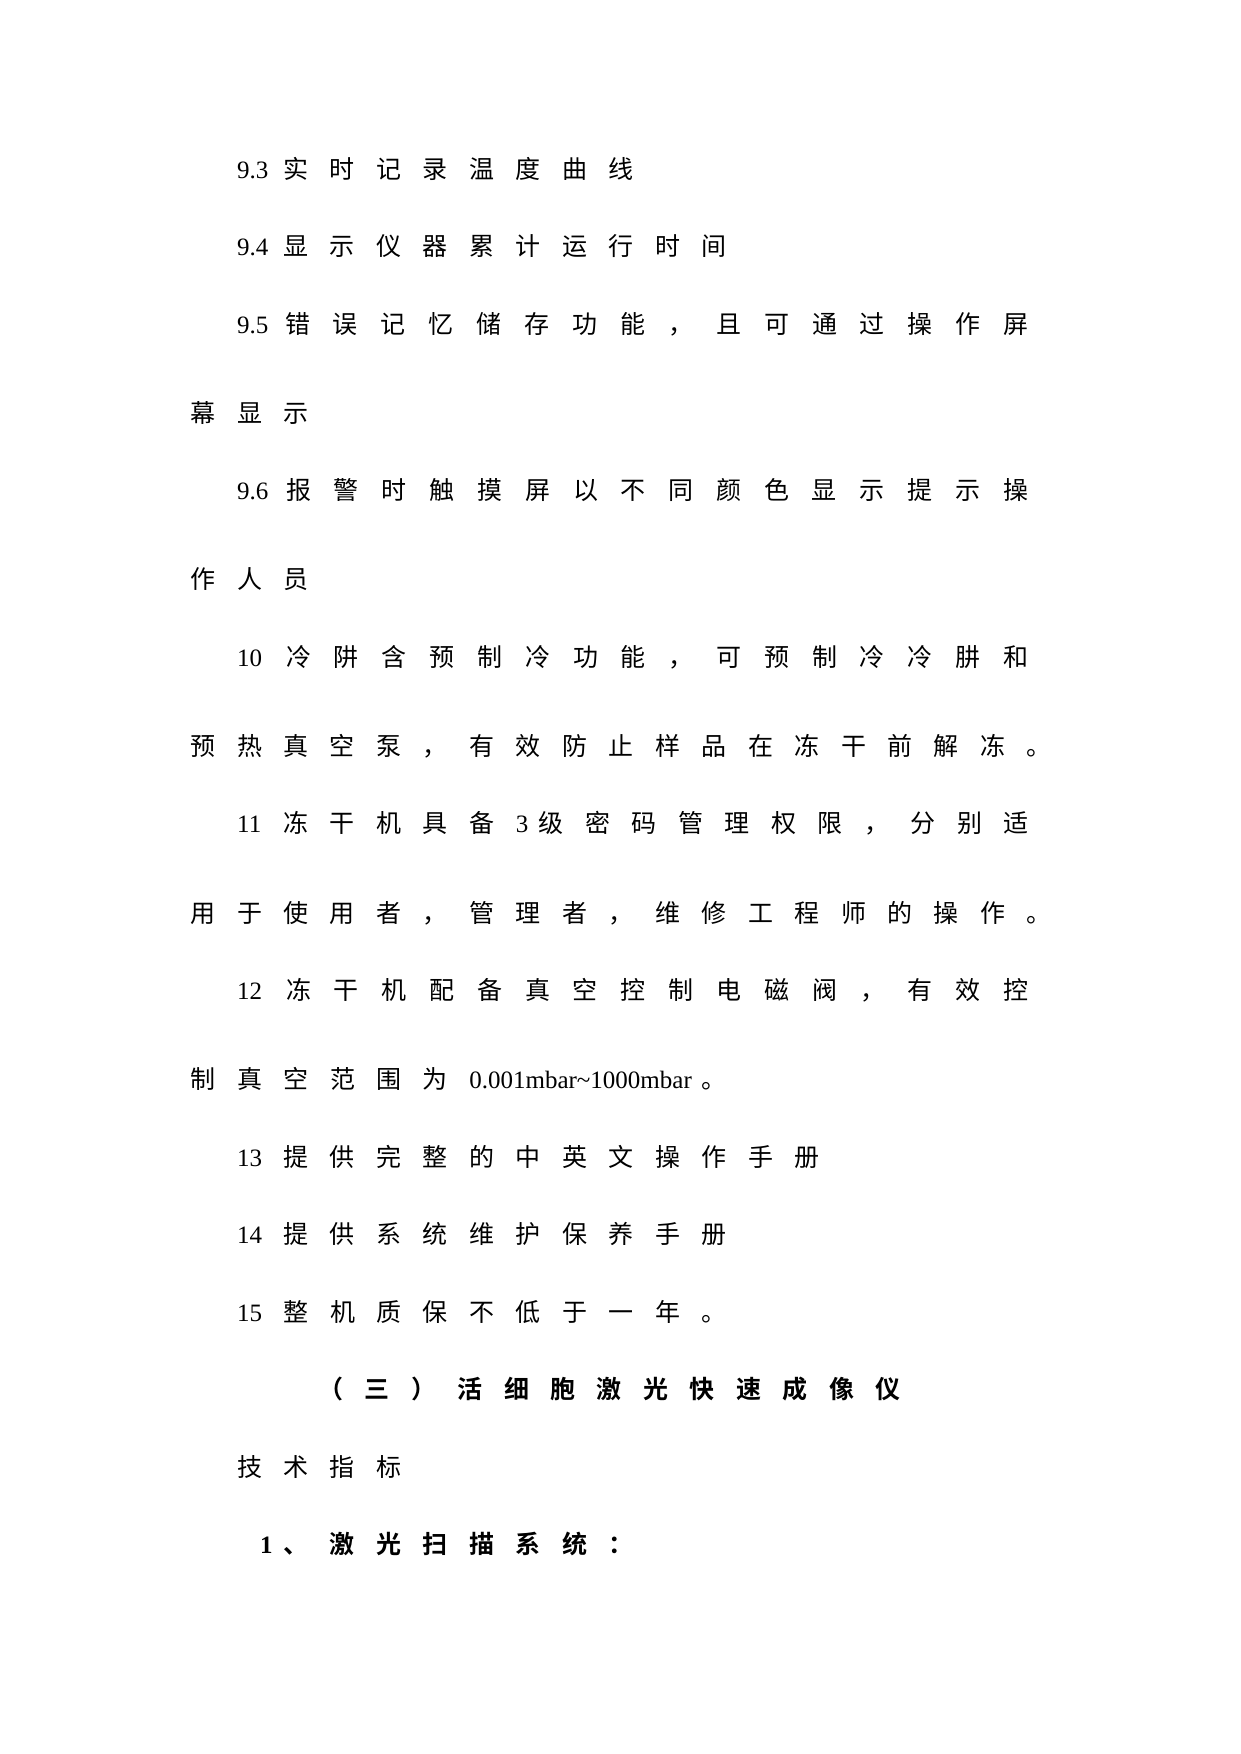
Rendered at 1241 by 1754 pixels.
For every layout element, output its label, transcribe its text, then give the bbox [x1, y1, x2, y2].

text 9.5错误记忆储存功能，且可通过操作屏幕显示 [190, 293, 1050, 441]
text 技术指标 [190, 1436, 1050, 1495]
text 15 整机质保不低于一年。 [190, 1281, 1050, 1340]
text （三）活细胞激光快速成像仪 [190, 1358, 1050, 1417]
text 1、激光扫描系统： [190, 1513, 1050, 1572]
text 11 冻干机具备3级密码管理权限，分别适用于使用者，管理者，维修工程师的操作。 [190, 792, 1050, 941]
text 13 提供完整的中英文操作手册 [190, 1126, 1050, 1185]
text 9.3 实时记录温度曲线 [190, 138, 1050, 197]
text 10 冷阱含预制冷功能，可预制冷冷肼和预热真空泵，有效防止样品在冻干前解冻。 [190, 626, 1050, 774]
text 9.6 报警时触摸屏以不同颜色显示提示操作人员 [190, 459, 1050, 608]
text 9.4 显示仪器累计运行时间 [190, 215, 1050, 274]
text 12 冻干机配备真空控制电磁阀，有效控制真空范围为0.001mbar~1000mbar。 [190, 959, 1050, 1107]
text 14 提供系统维护保养手册 [190, 1203, 1050, 1262]
